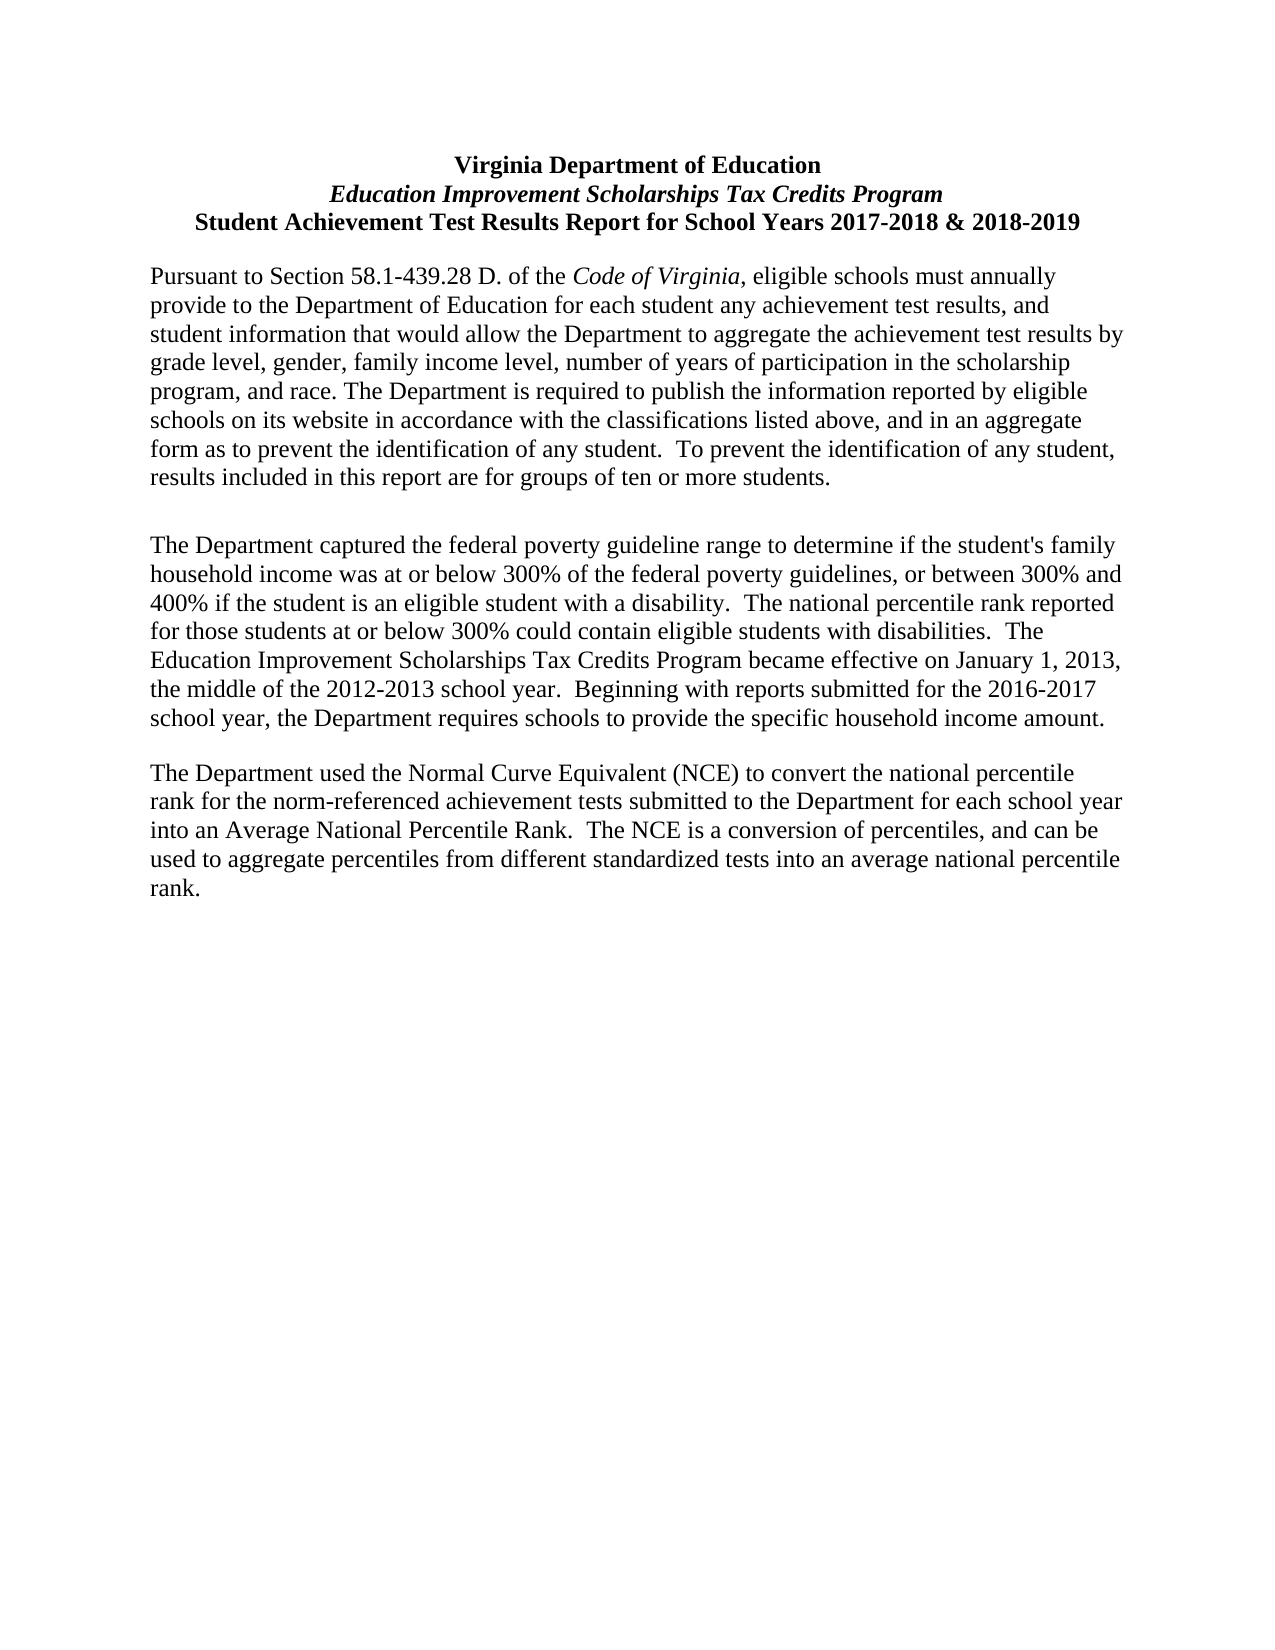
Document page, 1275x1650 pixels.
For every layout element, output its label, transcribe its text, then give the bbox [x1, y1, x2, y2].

text Pursuant to Section 58.1-439.28 D. of the Code of Virginia, eligible schools must annually provide to the Department of Education for each student any achievement test results, and student information that would allow the Department to aggregate the achievement test results by grade level, gender, family income level, number of years of participation in the scholarship program, and race. The Department is required to publish the information reported by eligible schools on its website in accordance with the classifications listed above, and in an aggregate form as to prevent the identification of any student. To prevent the identification of any student, results included in this report are for groups of ten or more students. [150, 261, 1125, 491]
subtitle Virginia Department of Education Education Improvement Scholarships Tax Credits Program Student Achievement Test Results Report for School Years 2017-2018 & 2018-2019 [150, 150, 1125, 236]
text The Department captured the federal poverty guideline range to determine if the student's family household income was at or below 300% of the federal poverty guidelines, or between 300% and 400% if the student is an eligible student with a disability. The national percentile rank reported for those students at or below 300% could contain eligible students with disabilities. The Education Improvement Scholarships Tax Credits Program became effective on January 1, 2013, the middle of the 2012-2013 school year. Beginning with reports submitted for the 2016-2017 school year, the Department requires schools to provide the specific household income amount. [150, 530, 1125, 731]
text The Department used the Normal Curve Equivalent (NCE) to convert the national percentile rank for the norm-referenced achievement tests submitted to the Department for each school year into an Average National Percentile Rank. The NCE is a conversion of percentiles, and can be used to aggregate percentiles from different standardized tests into an average national percentile rank. [150, 758, 1125, 901]
